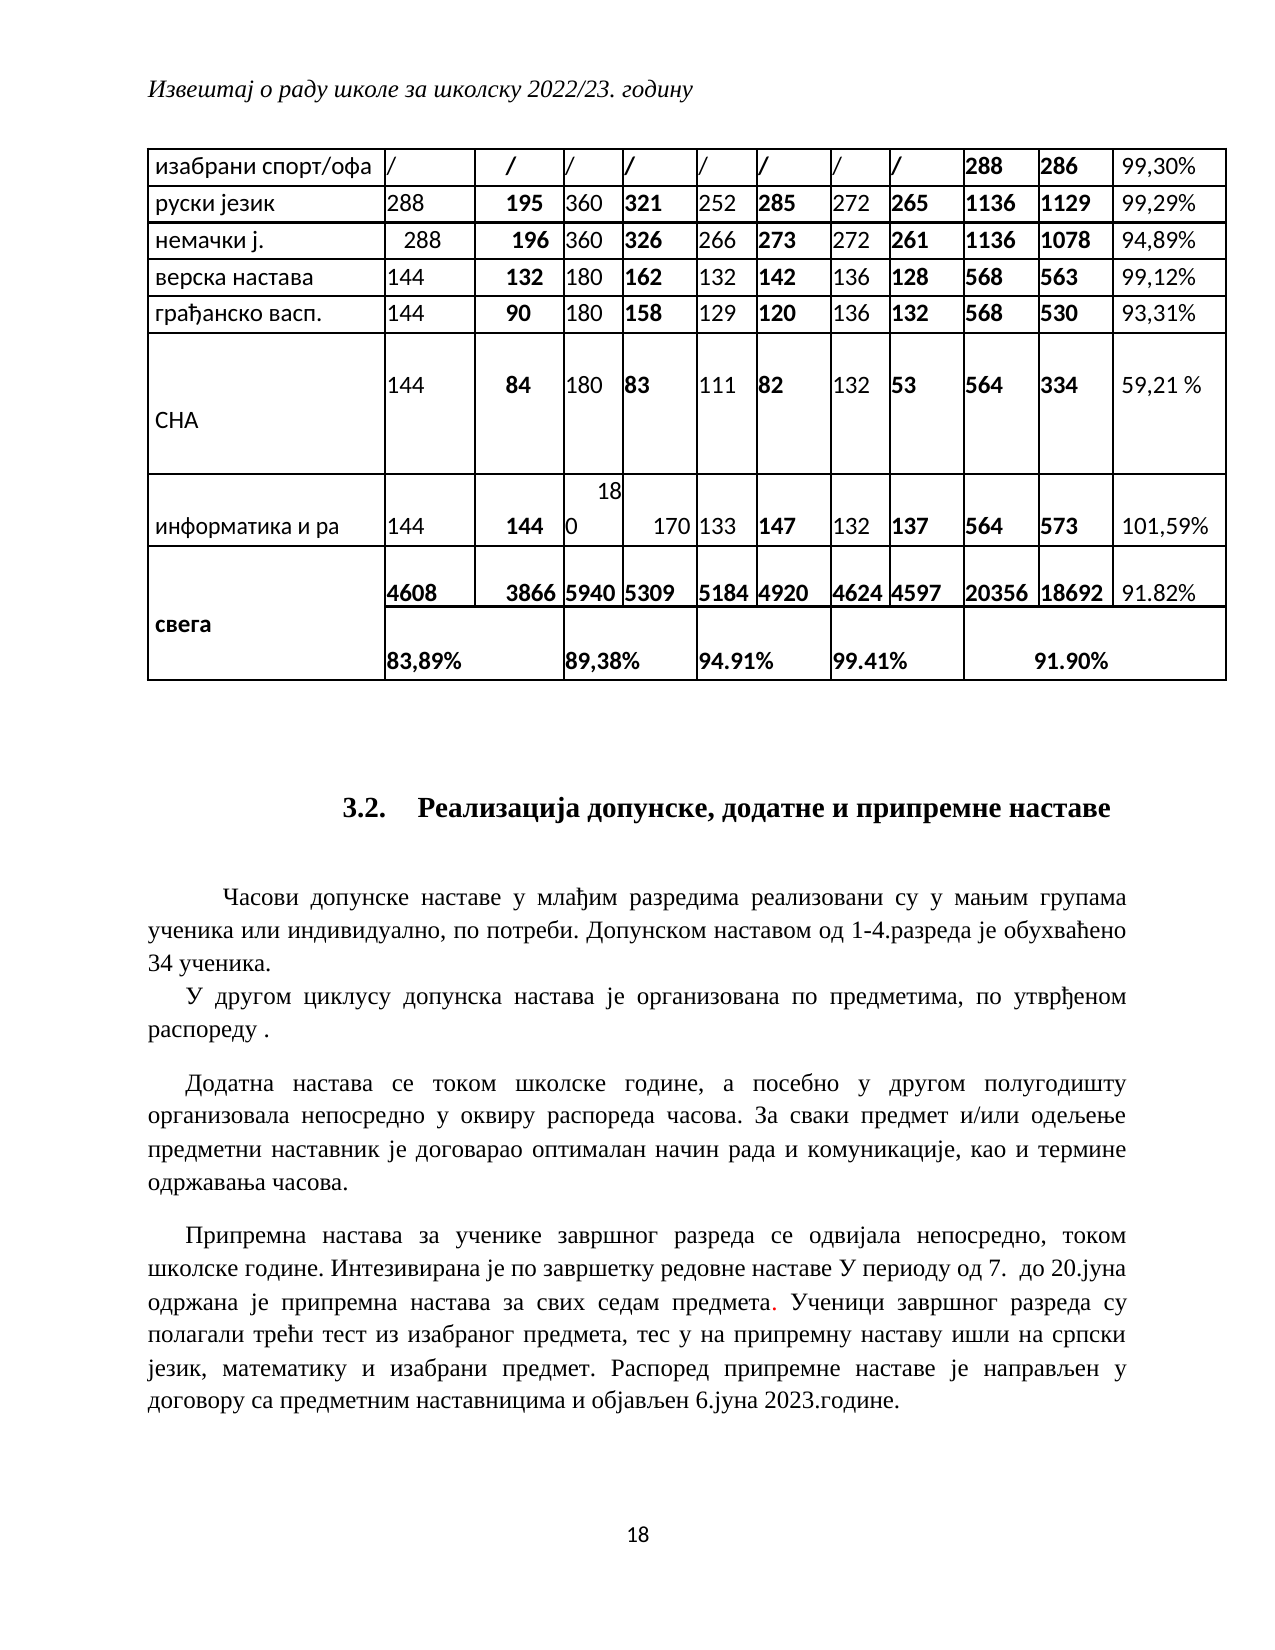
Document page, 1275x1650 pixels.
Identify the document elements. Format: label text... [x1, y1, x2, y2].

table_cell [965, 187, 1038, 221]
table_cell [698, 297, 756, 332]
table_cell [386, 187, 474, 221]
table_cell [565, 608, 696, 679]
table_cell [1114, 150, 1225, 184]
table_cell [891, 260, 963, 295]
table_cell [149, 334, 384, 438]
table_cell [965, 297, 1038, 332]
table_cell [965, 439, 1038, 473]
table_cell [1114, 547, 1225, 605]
text Додатна настава се током школске године, а посебно у другом полугодишту организовала непосредно у оквиру распореда часова. За сваки предмет и/или одељење предметни наставник је договарао оптималан начин рада и комуникације, као и термине одржавања часова. [148, 1068, 1127, 1195]
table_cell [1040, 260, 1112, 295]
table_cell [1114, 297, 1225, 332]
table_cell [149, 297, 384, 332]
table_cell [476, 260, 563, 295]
subtitle Реализација допунске, додатне и припремне наставе [326, 790, 1127, 824]
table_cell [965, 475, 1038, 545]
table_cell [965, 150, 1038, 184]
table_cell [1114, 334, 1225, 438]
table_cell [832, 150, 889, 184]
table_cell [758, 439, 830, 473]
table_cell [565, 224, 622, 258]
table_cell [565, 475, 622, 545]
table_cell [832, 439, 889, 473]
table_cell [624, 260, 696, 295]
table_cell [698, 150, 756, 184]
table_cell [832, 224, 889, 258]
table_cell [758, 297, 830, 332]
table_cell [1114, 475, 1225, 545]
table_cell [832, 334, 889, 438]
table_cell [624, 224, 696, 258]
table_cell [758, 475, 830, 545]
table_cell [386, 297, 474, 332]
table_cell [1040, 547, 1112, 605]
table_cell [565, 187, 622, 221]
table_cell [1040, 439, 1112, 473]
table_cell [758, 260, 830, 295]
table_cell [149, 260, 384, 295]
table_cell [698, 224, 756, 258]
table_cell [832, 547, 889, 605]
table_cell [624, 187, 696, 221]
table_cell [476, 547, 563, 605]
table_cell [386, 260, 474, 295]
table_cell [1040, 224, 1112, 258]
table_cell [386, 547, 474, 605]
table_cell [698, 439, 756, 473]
text У другом циклусу допунска настава је организована по предметима, по утврђеном распореду . [148, 981, 1127, 1042]
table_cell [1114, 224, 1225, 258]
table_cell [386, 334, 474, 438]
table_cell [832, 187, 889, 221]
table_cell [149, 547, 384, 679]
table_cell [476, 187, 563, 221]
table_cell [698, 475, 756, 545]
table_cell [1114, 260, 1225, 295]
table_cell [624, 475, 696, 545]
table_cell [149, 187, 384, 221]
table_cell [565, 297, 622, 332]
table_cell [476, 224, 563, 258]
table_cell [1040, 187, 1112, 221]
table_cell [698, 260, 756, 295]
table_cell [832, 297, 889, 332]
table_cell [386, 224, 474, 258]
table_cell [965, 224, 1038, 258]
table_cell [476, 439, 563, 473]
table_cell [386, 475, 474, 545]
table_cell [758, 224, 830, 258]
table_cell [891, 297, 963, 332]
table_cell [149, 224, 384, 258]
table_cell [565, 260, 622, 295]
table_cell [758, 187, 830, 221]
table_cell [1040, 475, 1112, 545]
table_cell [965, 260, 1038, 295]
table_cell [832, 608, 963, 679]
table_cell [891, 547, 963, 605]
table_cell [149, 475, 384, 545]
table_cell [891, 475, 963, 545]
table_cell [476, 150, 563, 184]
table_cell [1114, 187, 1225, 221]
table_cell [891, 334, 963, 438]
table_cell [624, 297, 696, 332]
text Припремна настава за ученике завршног разреда се одвијала непосредно, током школске године. Интезивирана је по завршетку редовне наставе У периоду од 7. до 20.јуна одржана је припремна настава за свих седам предмета. Ученици завршног разреда су полагали трећи тест из изабраног предмета, тес у на припремну наставу ишли на српски језик, математику и изабрани предмет. Распоред припремне наставе је направљен у договору са предметним наставницима и објављен 6.јуна 2023.године. [148, 1221, 1127, 1414]
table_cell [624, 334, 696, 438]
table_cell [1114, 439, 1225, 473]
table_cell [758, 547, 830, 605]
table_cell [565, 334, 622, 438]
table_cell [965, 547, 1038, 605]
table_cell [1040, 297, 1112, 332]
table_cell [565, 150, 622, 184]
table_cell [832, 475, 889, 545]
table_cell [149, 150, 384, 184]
text Часови допунске наставе у млађим разредима реализовани су у мањим групама ученика или индивидуално, по потреби. Допунском наставом од 1-4.разреда је обухваћено 34 ученика. [148, 882, 1127, 976]
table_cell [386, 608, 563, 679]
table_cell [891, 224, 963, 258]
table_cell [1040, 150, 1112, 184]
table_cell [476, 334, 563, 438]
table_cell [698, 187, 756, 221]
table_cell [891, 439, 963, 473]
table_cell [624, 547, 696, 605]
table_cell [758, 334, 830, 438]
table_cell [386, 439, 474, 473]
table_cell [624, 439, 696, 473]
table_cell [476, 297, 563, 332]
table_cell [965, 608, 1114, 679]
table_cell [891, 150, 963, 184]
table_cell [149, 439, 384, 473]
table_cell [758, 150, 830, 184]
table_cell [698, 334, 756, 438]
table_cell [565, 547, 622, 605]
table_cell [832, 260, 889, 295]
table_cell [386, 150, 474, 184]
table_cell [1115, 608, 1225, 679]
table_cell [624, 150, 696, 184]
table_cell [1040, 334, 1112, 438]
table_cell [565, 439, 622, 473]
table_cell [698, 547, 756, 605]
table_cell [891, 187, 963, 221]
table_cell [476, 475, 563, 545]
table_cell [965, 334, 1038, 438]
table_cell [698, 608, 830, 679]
